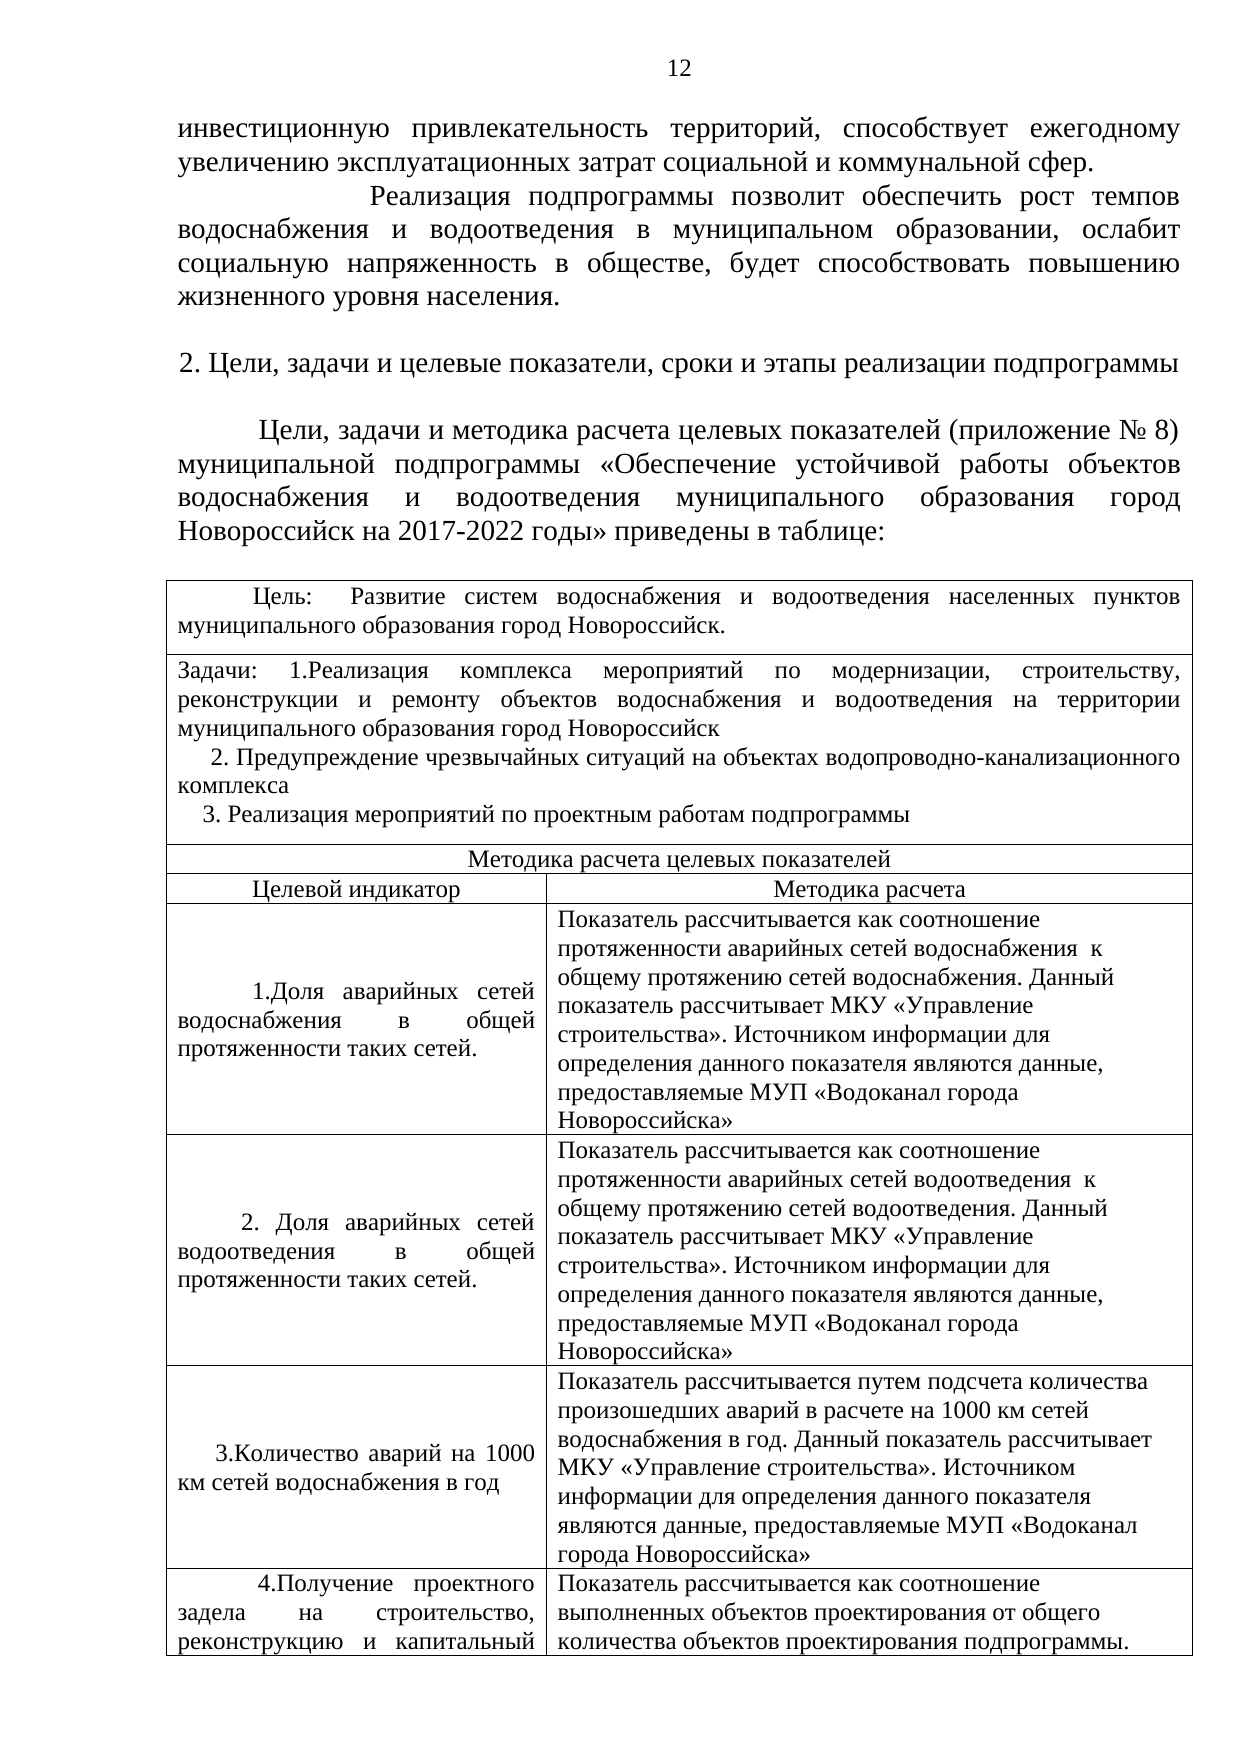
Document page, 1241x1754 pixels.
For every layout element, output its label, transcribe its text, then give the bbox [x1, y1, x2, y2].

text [177, 111, 1181, 178]
table_cell 2. Доля аварийных сетей водоотведения в общей протяженности таких сетей. [167, 1135, 546, 1365]
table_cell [167, 1569, 546, 1655]
table_header Цель: Развитие систем водоснабжения и водоотведения населенных пунктов муниципального образования город Новороссийск. [167, 581, 1192, 654]
text Цели, задачи и методика расчета целевых показателей (приложение № 8) муниципальной подпрограммы «Обеспечение устойчивой работы объектов водоснабжения и водоотведения муниципального образования город Новороссийск на 2017-2022 годы» приведены в таблице: [177, 412, 1181, 547]
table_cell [547, 1569, 1192, 1655]
table_cell 1.Доля аварийных сетей водоснабжения в общей протяженности таких сетей. [167, 904, 546, 1134]
table_cell Целевой индикатор [167, 874, 546, 903]
table_cell Задачи: 1.Реализация комплекса мероприятий по модернизации, строительству, реконструкции и ремонту объектов водоснабжения и водоотведения на территории муниципального образования город Новороссийск 2. Предупреждение чрезвычайных ситуаций на объектах водопроводно-канализационного комплекса 3. Реализация мероприятий по проектным работам подпрограммы [167, 655, 1192, 843]
text Реализация подпрограммы позволит обеспечить рост темпов водоснабжения и водоотведения в муниципальном образовании, ослабит социальную напряженность в обществе, будет способствовать повышению жизненного уровня населения. [177, 178, 1181, 312]
table_cell Методика расчета целевых показателей [167, 845, 1192, 873]
table_cell Показатель рассчитывается путем подсчета количества произошедших аварий в расчете на 1000 км сетей водоснабжения в год. Данный показатель рассчитывает МКУ «Управление строительства». Источником информации для определения данного показателя являются данные, предоставляемые МУП «Водоканал города Новороссийска» [547, 1366, 1192, 1567]
table_cell Показатель рассчитывается как соотношение протяженности аварийных сетей водоснабжения к общему протяжению сетей водоснабжения. Данный показатель рассчитывает МКУ «Управление строительства». Источником информации для определения данного показателя являются данные, предоставляемые МУП «Водоканал города Новороссийска» [547, 904, 1192, 1134]
table_cell 3.Количество аварий на 1000 км сетей водоснабжения в год [167, 1366, 546, 1567]
table_cell Методика расчета [547, 874, 1192, 903]
table_cell Показатель рассчитывается как соотношение протяженности аварийных сетей водоотведения к общему протяжению сетей водоотведения. Данный показатель рассчитывает МКУ «Управление строительства». Источником информации для определения данного показателя являются данные, предоставляемые МУП «Водоканал города Новороссийска» [547, 1135, 1192, 1365]
text 2. Цели, задачи и целевые показатели, сроки и этапы реализации подпрограммы [177, 345, 1181, 379]
